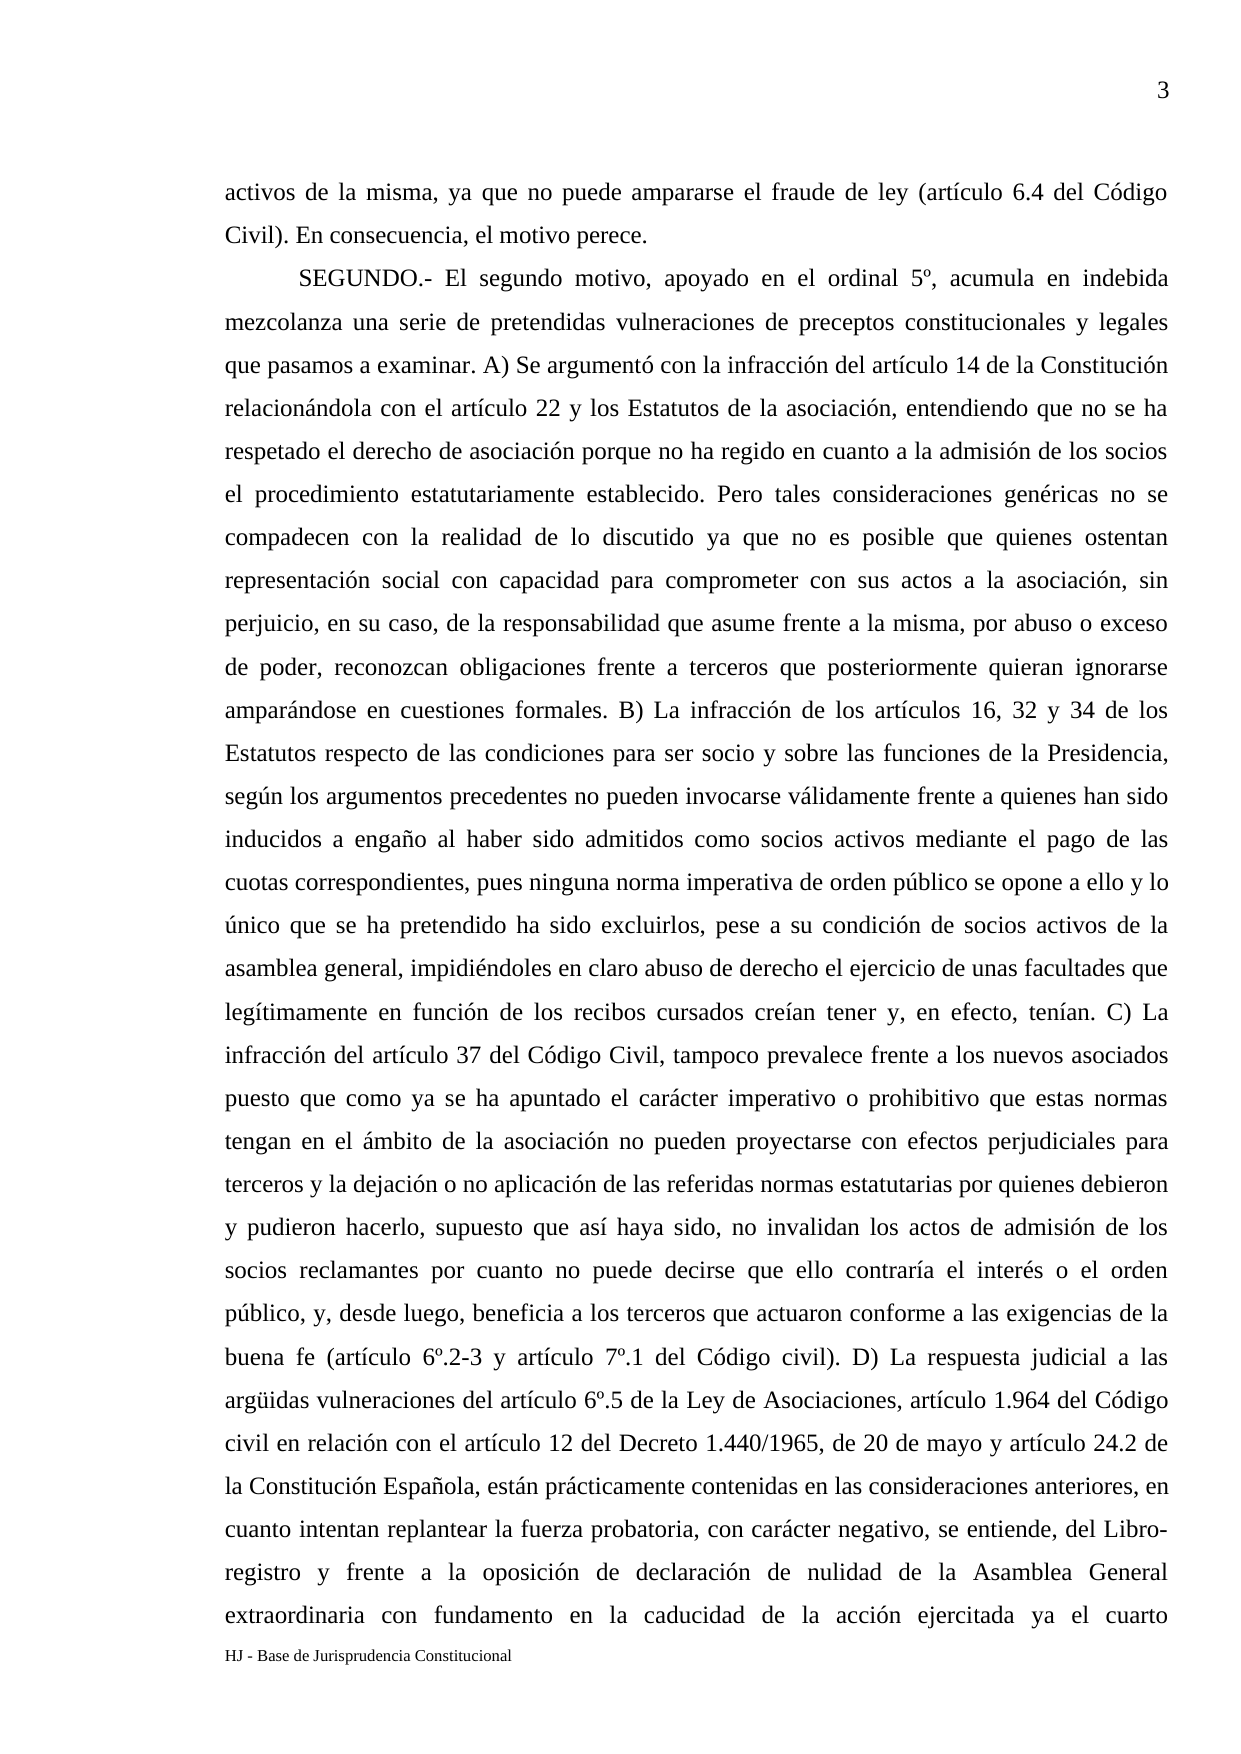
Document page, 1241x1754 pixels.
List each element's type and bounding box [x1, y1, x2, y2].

text [224, 177, 1169, 249]
text [224, 263, 1169, 1629]
